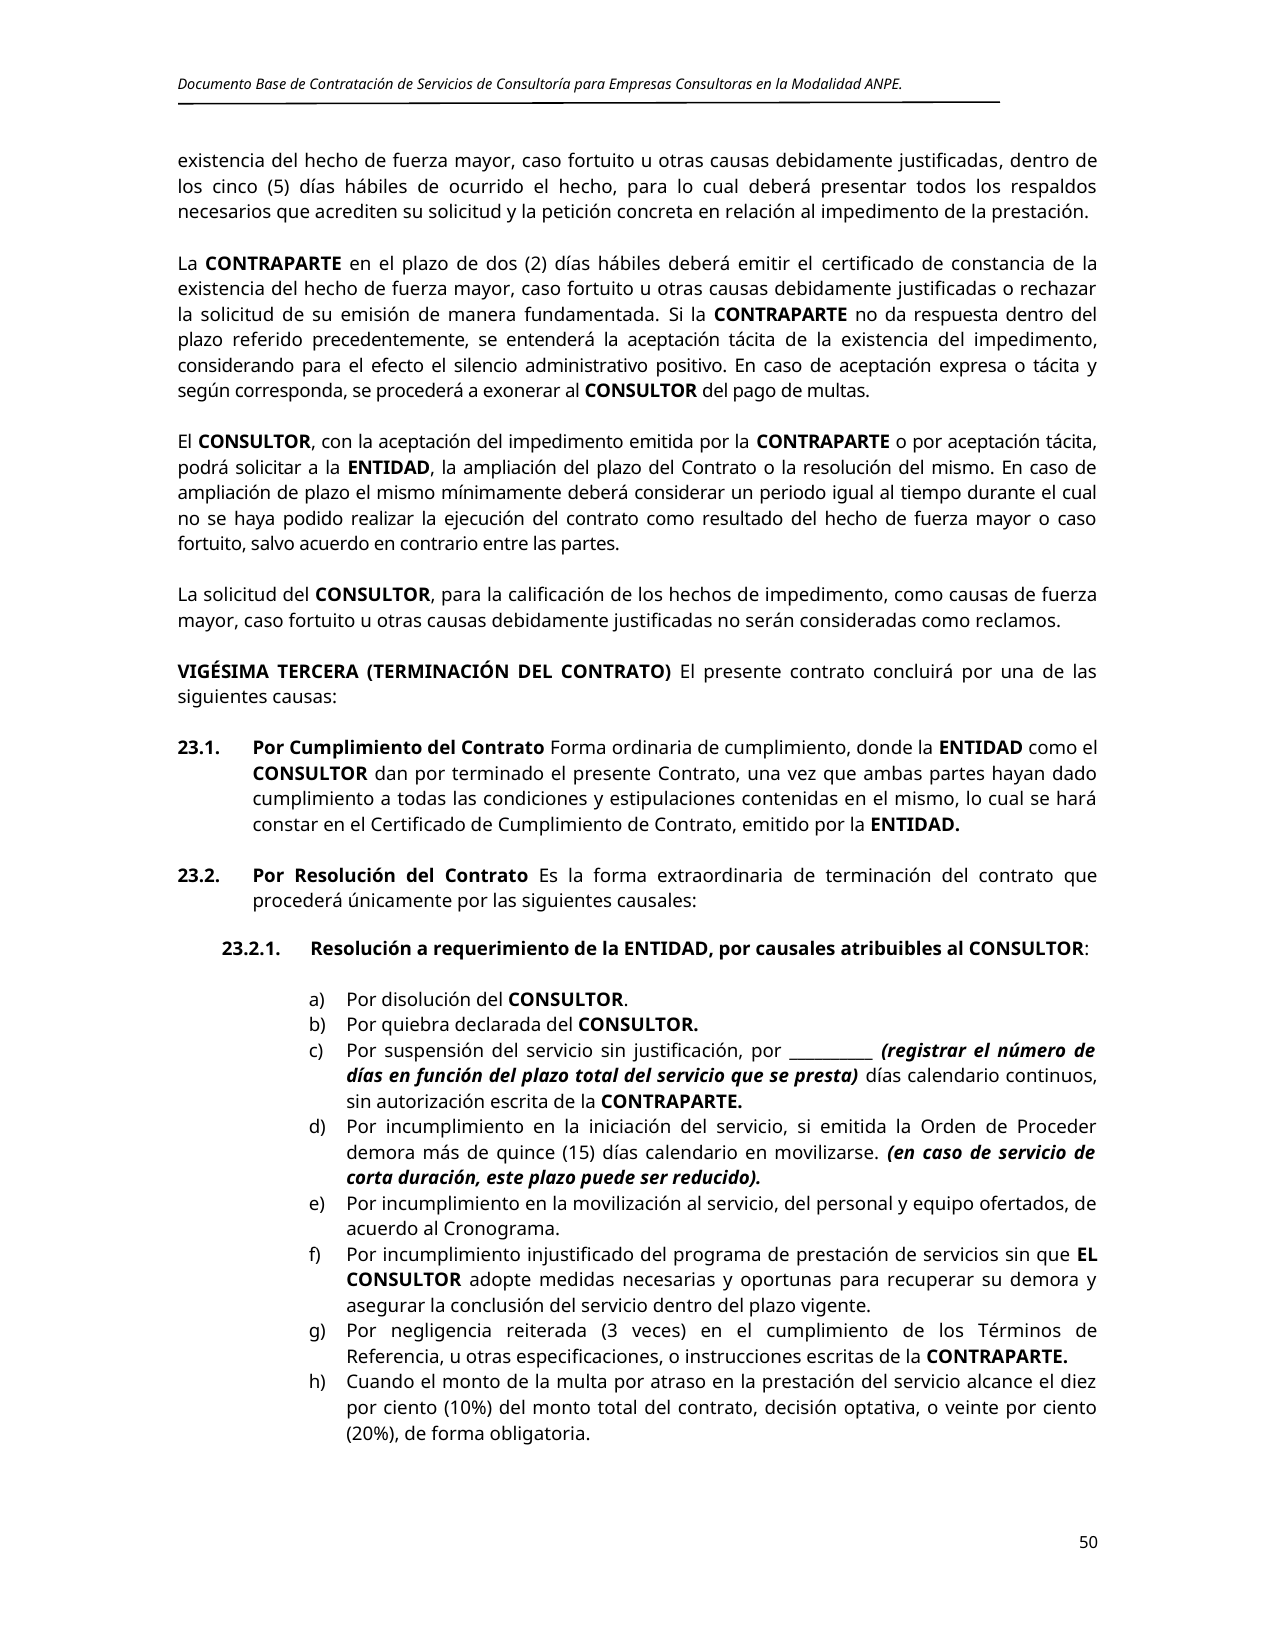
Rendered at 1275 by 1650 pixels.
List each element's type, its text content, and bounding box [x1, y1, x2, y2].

list Por Cumplimiento del Contrato Forma ordinaria de cumplimiento, donde la ENTIDAD como el CONSULTOR dan por terminado el presente Contrato, una vez que ambas partes hayan dado cumplimiento a todas las condiciones y estipulaciones contenidas en el mismo, lo cual se hará constar en el Certificado de Cumplimiento de Contrato, emitido por la ENTIDAD. [177, 735, 1098, 837]
list Cuando el monto de la multa por atraso en la prestación del servicio alcance el diez por ciento (10%) del monto total del contrato, decisión optativa, o veinte por ciento (20%), de forma obligatoria. [308, 1369, 1098, 1445]
list Por quiebra declarada del CONSULTOR. [308, 1011, 1098, 1037]
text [177, 148, 1098, 224]
text VIGÉSIMA TERCERA (TERMINACIÓN DEL CONTRATO) El presente contrato concluirá por una de las siguientes causas: [177, 658, 1098, 709]
list Por incumplimiento en la movilización al servicio, del personal y equipo ofertados, de acuerdo al Cronograma. [308, 1190, 1098, 1241]
list Por Resolución del Contrato Es la forma extraordinaria de terminación del contrato que procederá únicamente por las siguientes causales: [177, 862, 1098, 913]
text La CONTRAPARTE en el plazo de dos (2) días hábiles deberá emitir el certificado de constancia de la existencia del hecho de fuerza mayor, caso fortuito u otras causas debidamente justificadas o rechazar la solicitud de su emisión de manera fundamentada. Si la CONTRAPARTE no da respuesta dentro del plazo referido precedentemente, se entenderá la aceptación tácita de la existencia del impedimento, considerando para el efecto el silencio administrativo positivo. En caso de aceptación expresa o tácita y según corresponda, se procederá a exonerar al CONSULTOR del pago de multas. [177, 250, 1098, 403]
list Por negligencia reiterada (3 veces) en el cumplimiento de los Términos de Referencia, u otras especificaciones, o instrucciones escritas de la CONTRAPARTE. [308, 1318, 1098, 1369]
list Por incumplimiento en la iniciación del servicio, si emitida la Orden de Proceder demora más de quince (15) días calendario en movilizarse. (en caso de servicio de corta duración, este plazo puede ser reducido). [308, 1113, 1098, 1190]
text El CONSULTOR, con la aceptación del impedimento emitida por la CONTRAPARTE o por aceptación tácita, podrá solicitar a la ENTIDAD, la ampliación del plazo del Contrato o la resolución del mismo. En caso de ampliación de plazo el mismo mínimamente deberá considerar un periodo igual al tiempo durante el cual no se haya podido realizar la ejecución del contrato como resultado del hecho de fuerza mayor o caso fortuito, salvo acuerdo en contrario entre las partes. [177, 428, 1098, 556]
text La solicitud del CONSULTOR, para la calificación de los hechos de impedimento, como causas de fuerza mayor, caso fortuito u otras causas debidamente justificadas no serán consideradas como reclamos. [177, 582, 1098, 633]
list Por suspensión del servicio sin justificación, por __________ (registrar el número de días en función del plazo total del servicio que se presta) días calendario continuos, sin autorización escrita de la CONTRAPARTE. [308, 1037, 1098, 1113]
list Por disolución del CONSULTOR. [308, 986, 1098, 1011]
list Resolución a requerimiento de la ENTIDAD, por causales atribuibles al CONSULTOR: [222, 935, 1098, 960]
list Por incumplimiento injustificado del programa de prestación de servicios sin que EL CONSULTOR adopte medidas necesarias y oportunas para recuperar su demora y asegurar la conclusión del servicio dentro del plazo vigente. [308, 1241, 1098, 1318]
